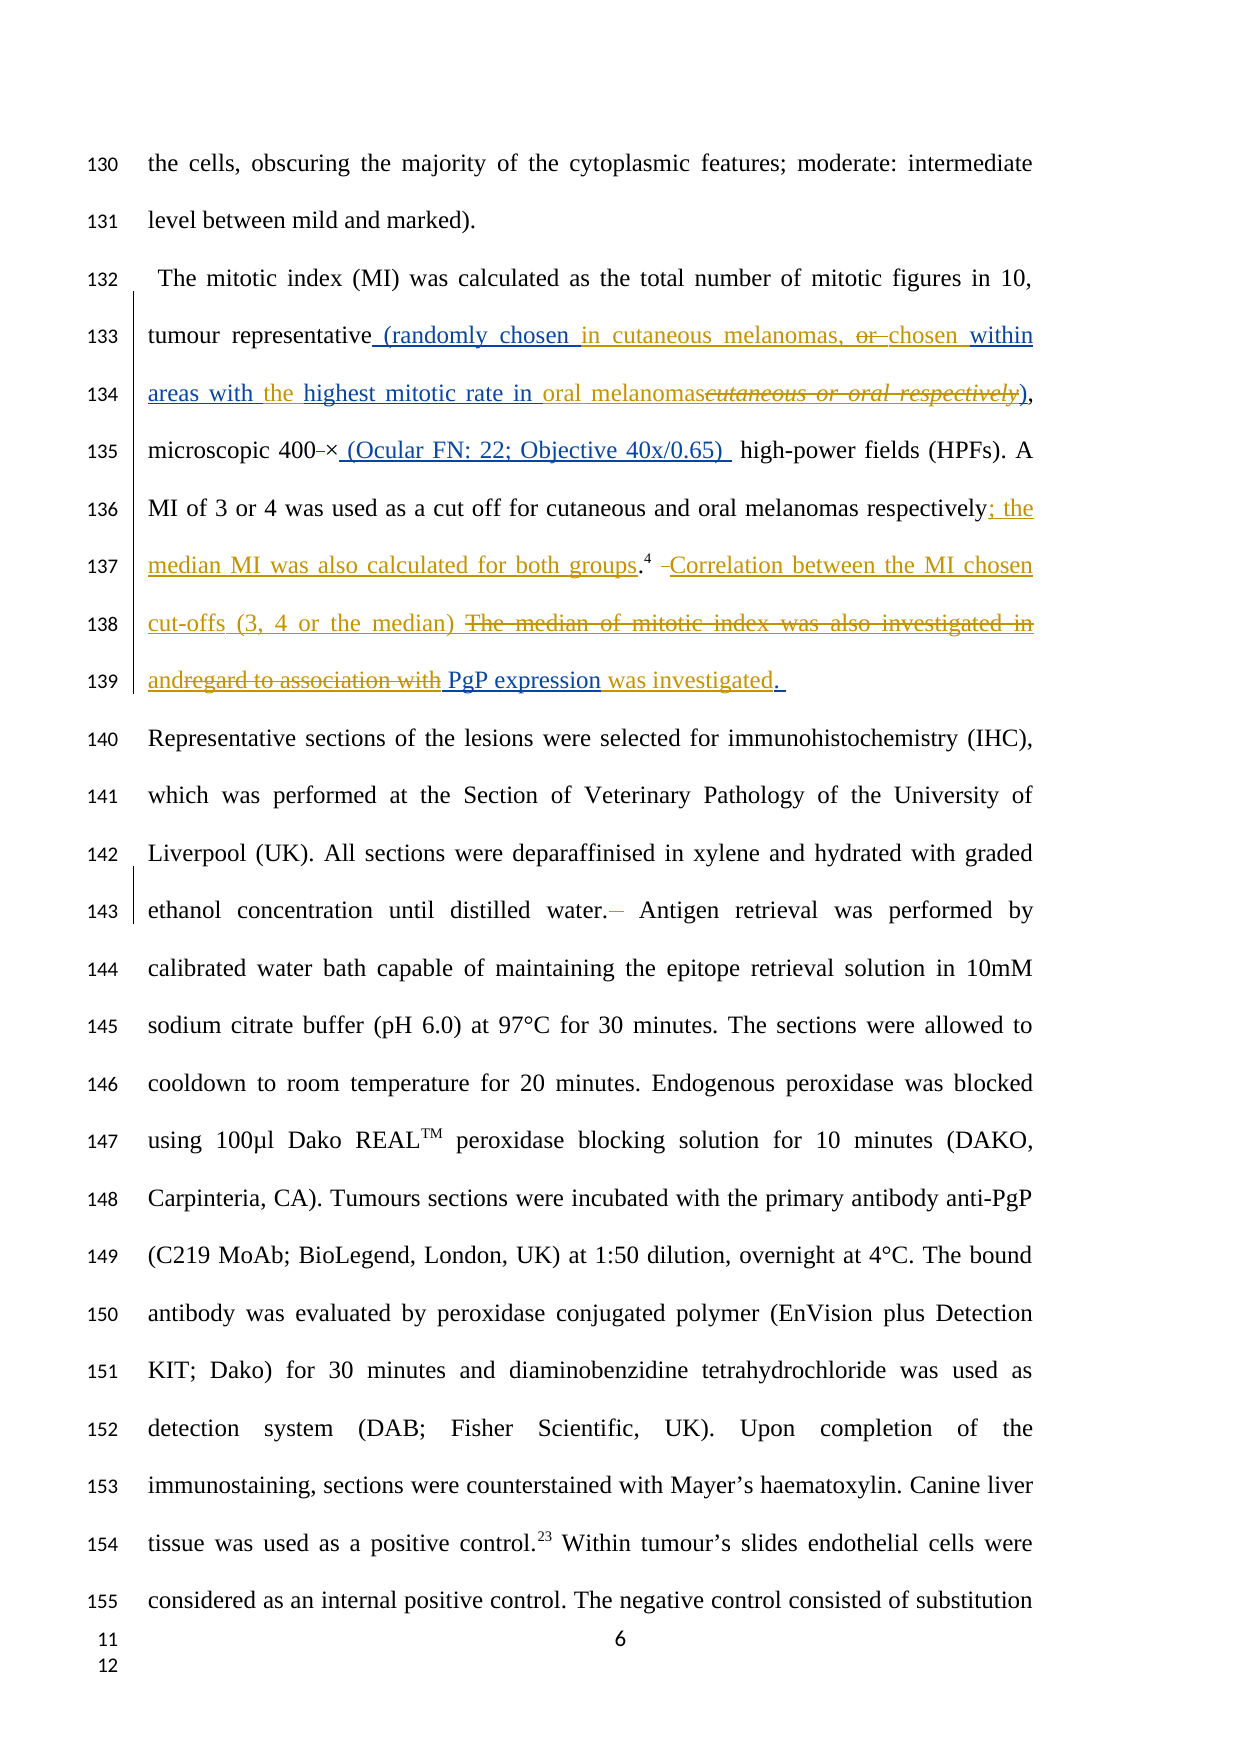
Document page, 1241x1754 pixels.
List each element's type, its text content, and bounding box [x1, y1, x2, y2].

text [148, 723, 1034, 1614]
text The mitotic index (MI) was calculated as the total number of mitotic figures in 10, tumour representative, microscopic 400× high-power fields (HPFs). A MI of 3 or 4 was used as a cut off for cutaneous and oral melanomas respectively.4 [148, 634, 1034, 694]
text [148, 148, 1034, 234]
text The mitotic index (MI) was calculated as the total number of mitotic figures in 10, tumour representative, microscopic 400× high-power fields (HPFs). A MI of 3 or 4 was used as a cut off for cutaneous and oral melanomas respectively.4 [148, 263, 1034, 633]
